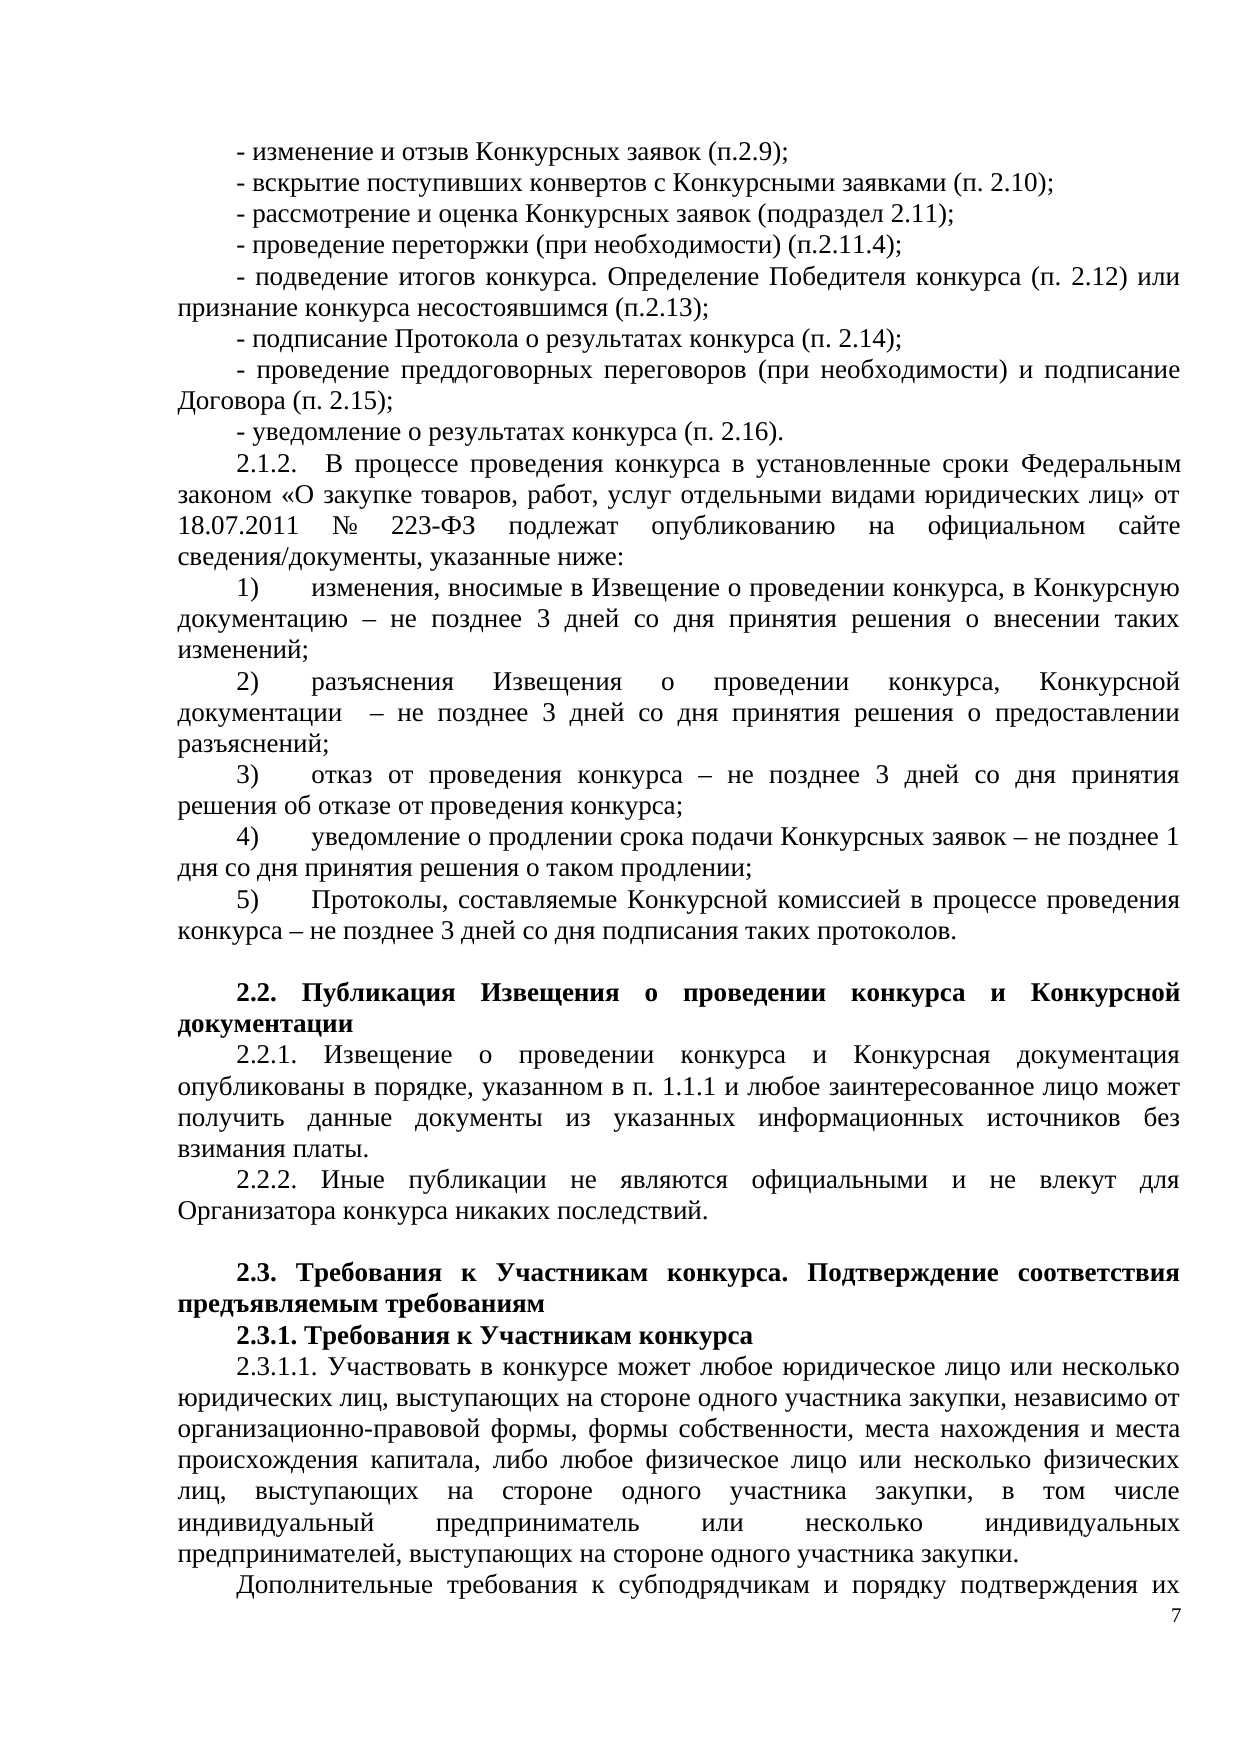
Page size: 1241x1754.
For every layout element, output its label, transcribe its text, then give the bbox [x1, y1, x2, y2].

text - подведение итогов конкурса. Определение Победителя конкурса (п. 2.12) или признание конкурса несостоявшимся (п.2.13); [177, 260, 1181, 322]
text - изменение и отзыв Конкурсных заявок (п.2.9); [177, 135, 1181, 166]
text - подписание Протокола о результатах конкурса (п. 2.14); [177, 322, 1181, 353]
text 2.2.2. Иные публикации не являются официальными и не влекут для Организатора конкурса никаких последствий. [177, 1163, 1181, 1225]
text - рассмотрение и оценка Конкурсных заявок (подраздел 2.11); [177, 197, 1181, 229]
list отказ от проведения конкурса – не позднее 3 дней со дня принятия решения об отказе от проведения конкурса; [177, 758, 1181, 820]
list уведомление о продлении срока подачи Конкурсных заявок – не позднее 1 дня со дня принятия решения о таком продлении; [177, 820, 1181, 883]
list В процессе проведения конкурса в установленные сроки Федеральным законом «О закупке товаров, работ, услуг отдельными видами юридических лиц» от 18.07.2011 № 223-ФЗ подлежат опубликованию на официальном сайте сведения/документы, указанные ниже: [177, 447, 1181, 571]
list разъяснения Извещения о проведении конкурса, Конкурсной документации – не позднее 3 дней со дня принятия решения о предоставлении разъяснений; [177, 665, 1181, 758]
list Протоколы, составляемые Конкурсной комиссией в процессе проведения конкурса – не позднее 3 дней со дня подписания таких протоколов. [177, 883, 1181, 945]
text - проведение переторжки (при необходимости) (п.2.11.4); [177, 229, 1181, 260]
subtitle 2.3. Требования к Участникам конкурса. Подтверждение соответствия предъявляемым требованиям [177, 1256, 1181, 1319]
text 2.3.1.1. Участвовать в конкурсе может любое юридическое лицо или несколько юридических лиц, выступающих на стороне одного участника закупки, независимо от организационно-правовой формы, формы собственности, места нахождения и места происхождения капитала, либо любое физическое лицо или несколько физических лиц, выступающих на стороне одного участника закупки, в том числе индивидуальный предприниматель или несколько индивидуальных предпринимателей, выступающих на стороне одного участника закупки. [177, 1350, 1181, 1568]
list изменения, вносимые в Извещение о проведении конкурса, в Конкурсную документацию – не позднее 3 дней со дня принятия решения о внесении таких изменений; [177, 571, 1181, 665]
text - уведомление о результатах конкурса (п. 2.16). [177, 416, 1181, 447]
text - проведение преддоговорных переговоров (при необходимости) и подписание Договора (п. 2.15); [177, 353, 1181, 416]
subtitle 2.2. Публикация Извещения о проведении конкурса и Конкурсной документации [177, 976, 1181, 1038]
text 2.3.1. Требования к Участникам конкурса [177, 1319, 1181, 1350]
text - вскрытие поступивших конвертов с Конкурсными заявками (п. 2.10); [177, 166, 1181, 197]
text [177, 1568, 1181, 1599]
text 2.2.1. Извещение о проведении конкурса и Конкурсная документация опубликованы в порядке, указанном в п. 1.1.1 и любое заинтересованное лицо может получить данные документы из указанных информационных источников без взимания платы. [177, 1038, 1181, 1163]
